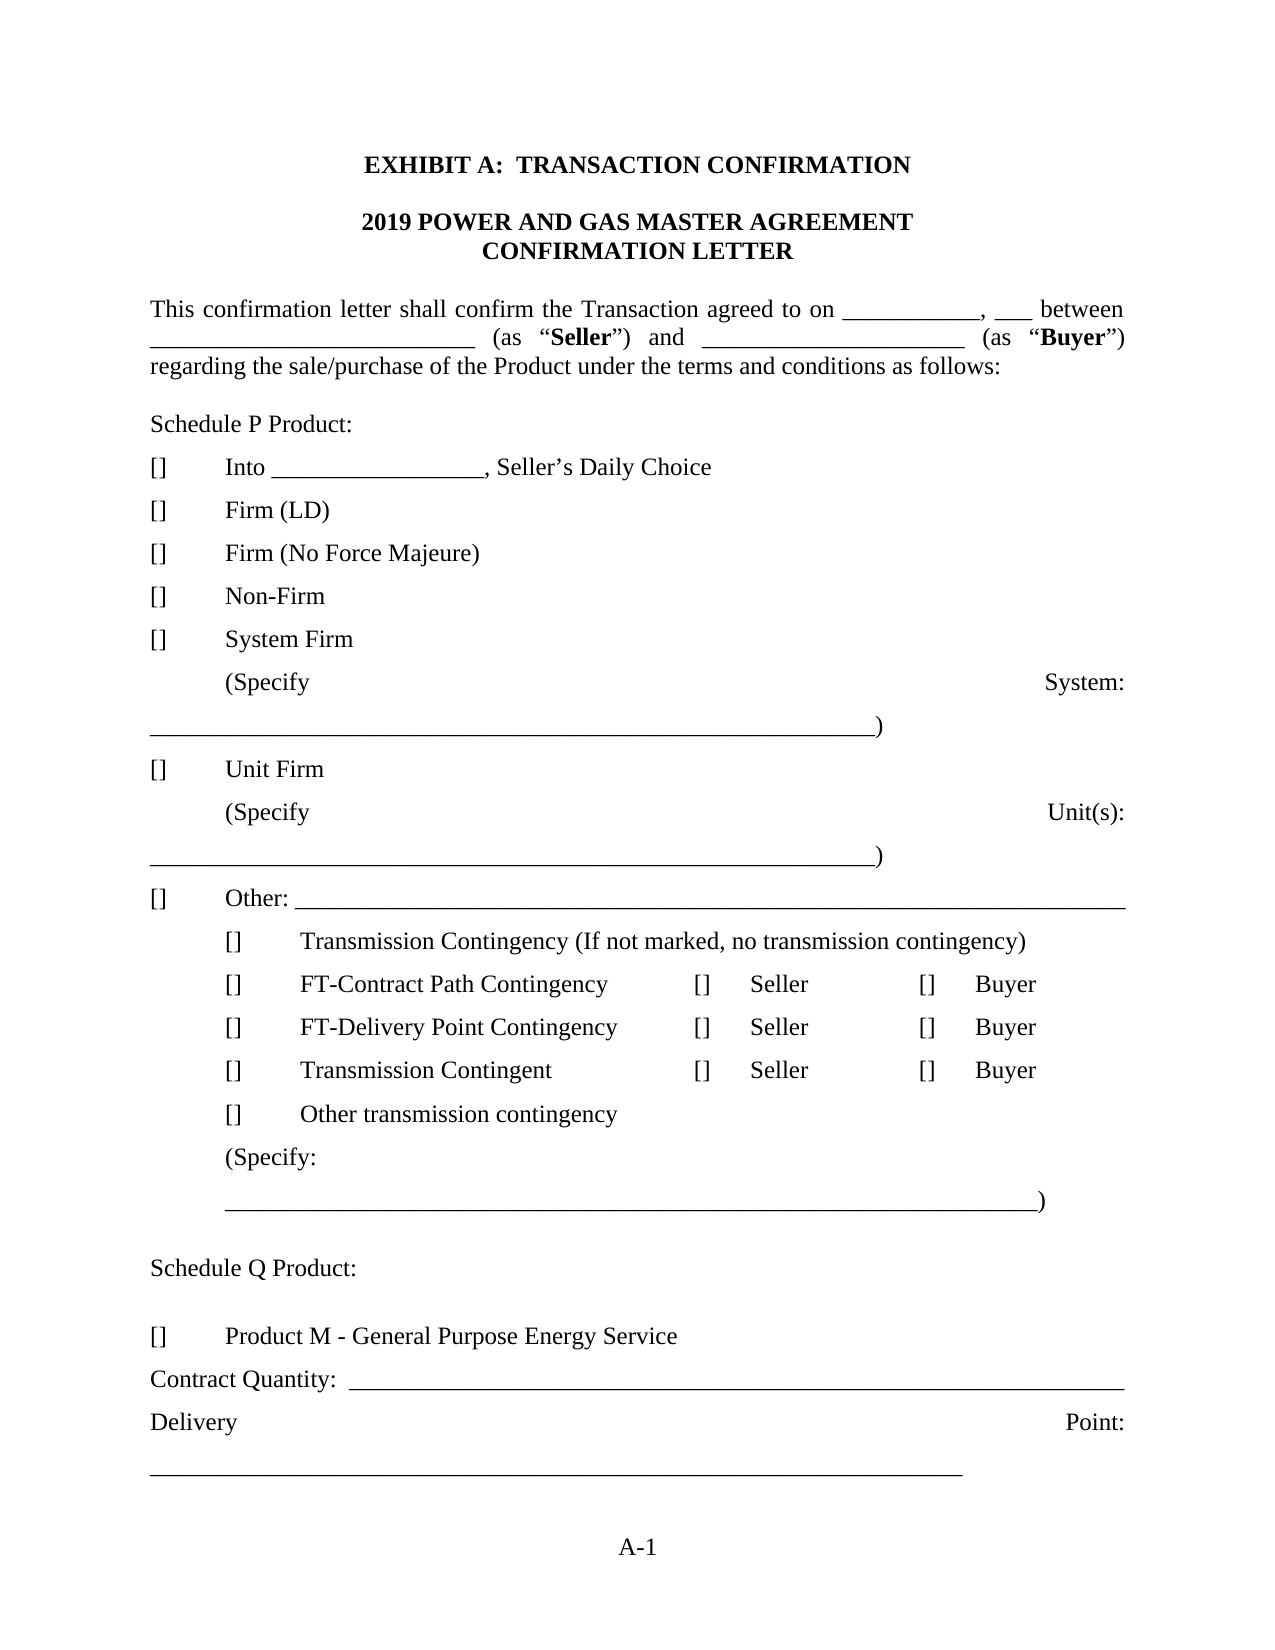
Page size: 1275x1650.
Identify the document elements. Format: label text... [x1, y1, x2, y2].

text Schedule Q Product: [150, 1253, 1125, 1282]
text [] Transmission Contingent [] Seller [] Buyer [225, 1056, 1125, 1084]
text [] Other: [150, 883, 1125, 912]
text (Specify System: __________________________________________________________) [150, 667, 1125, 739]
text [] Unit Firm [150, 754, 1125, 782]
text [] Firm (LD) [150, 495, 1125, 524]
text CONFIRMATION LETTER [150, 236, 1125, 265]
text [] FT-Contract Path Contingency [] Seller [] Buyer [225, 969, 1125, 998]
text [] Transmission Contingency (If not marked, no transmission contingency) [225, 926, 1125, 955]
text [] Into _________________, Seller’s Daily Choice [150, 452, 1125, 481]
text 2019 POWER AND GAS MASTER AGREEMENT [150, 207, 1125, 236]
text [] Product M - General Purpose Energy Service [150, 1321, 1125, 1350]
text Delivery Point: _________________________________________________________________ [150, 1407, 1125, 1479]
text Schedule P Product: [150, 409, 1125, 437]
text [] System Firm [150, 624, 1125, 653]
text [] Non-Firm [150, 581, 1125, 610]
text EXHIBIT A: TRANSACTION CONFIRMATION [150, 150, 1125, 179]
text (Specify Unit(s): __________________________________________________________) [150, 797, 1125, 869]
text This confirmation letter shall confirm the Transaction agreed to on ___________, ___ between __________________________ (as “Seller”) and _____________________ (as “Buyer”) regarding the sale/purchase of the Product under the terms and conditions as follows: [150, 294, 1125, 380]
text [] Firm (No Force Majeure) [150, 538, 1125, 567]
text Contract Quantity: ______________________________________________________________ [150, 1364, 1125, 1393]
text [] Other transmission contingency [225, 1099, 1125, 1127]
text [] FT-Delivery Point Contingency [] Seller [] Buyer [225, 1012, 1125, 1041]
text (Specify: _________________________________________________________________) [225, 1142, 1125, 1214]
